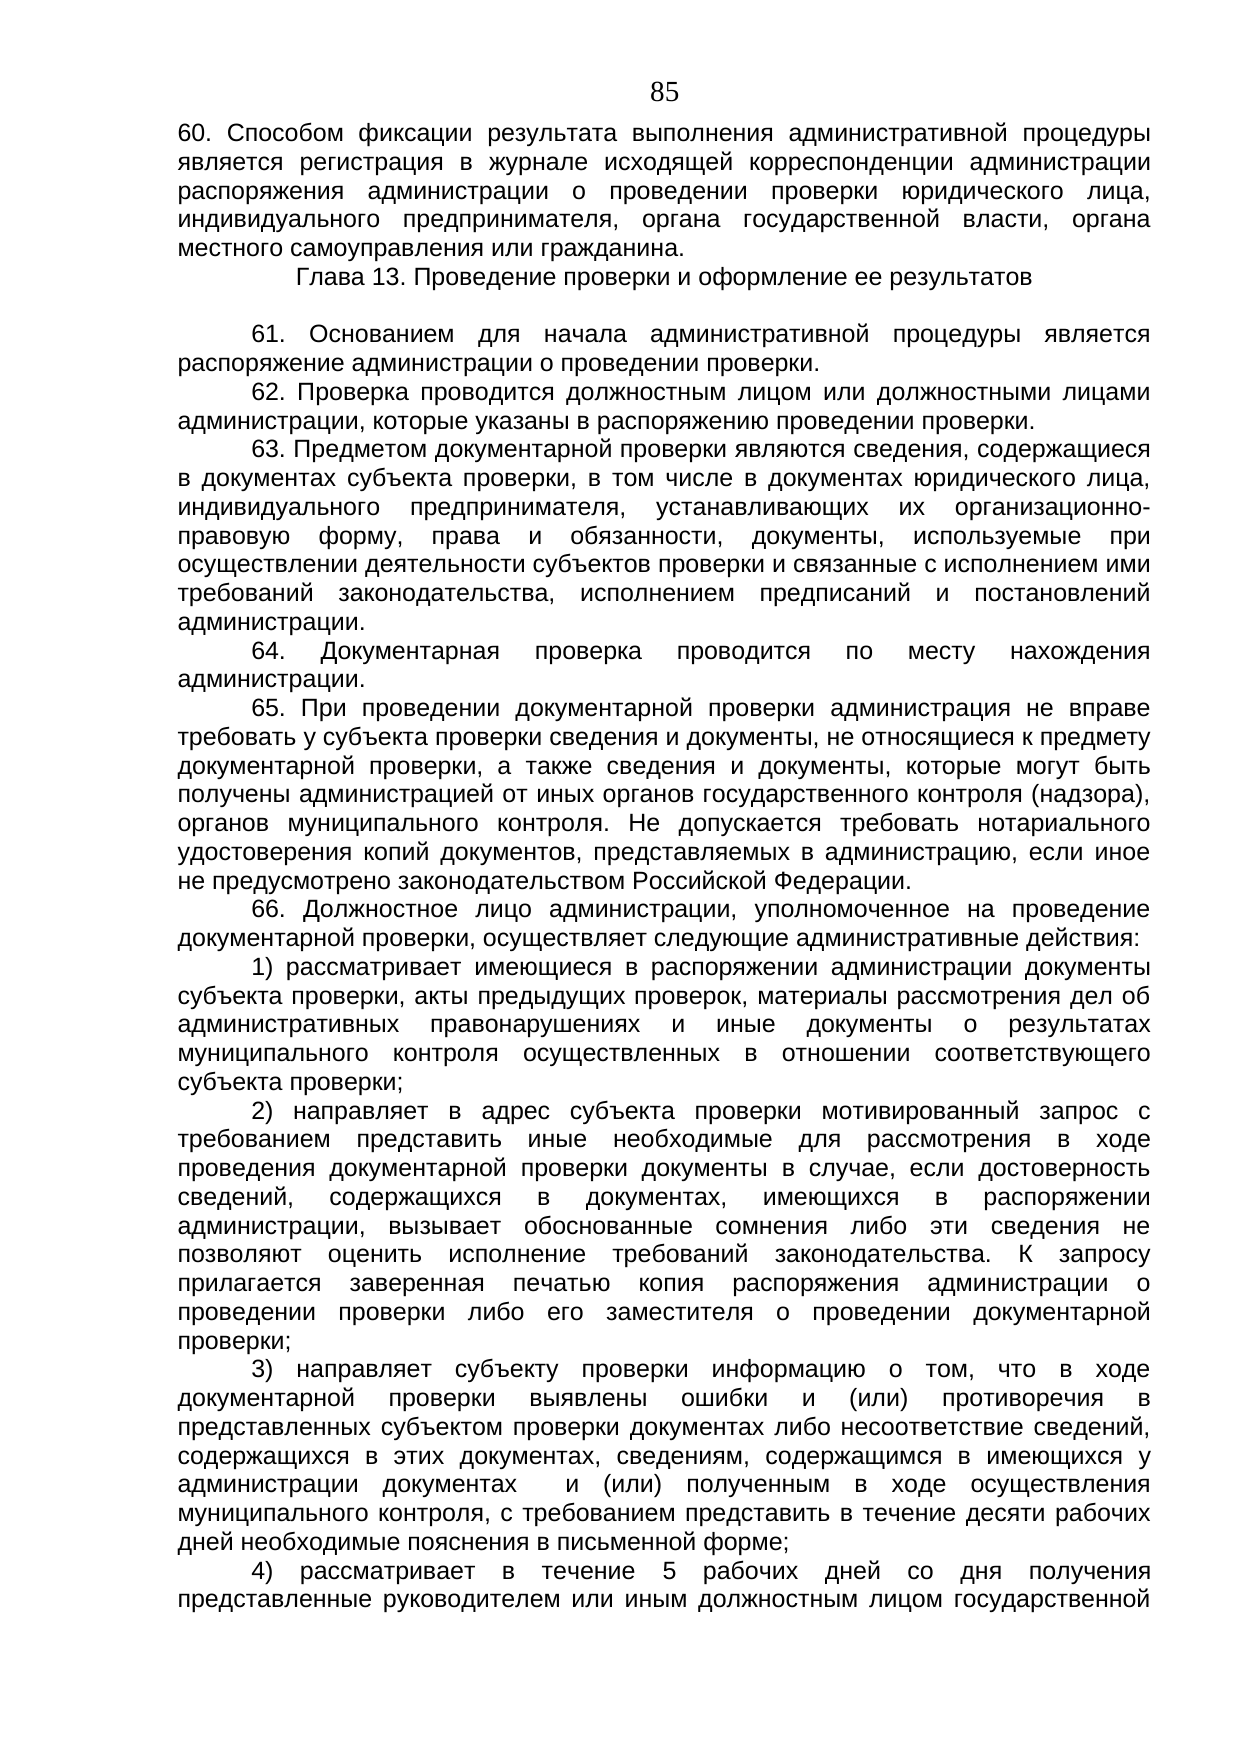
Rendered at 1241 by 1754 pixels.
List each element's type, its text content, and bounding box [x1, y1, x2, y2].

text 64. Документарная проверка проводится по месту нахождения администрации. [177, 636, 1152, 693]
text 60. Способом фиксации результата выполнения административной процедуры является регистрация в журнале исходящей корреспонденции администрации распоряжения администрации о проведении проверки юридического лица, индивидуального предпринимателя, органа государственной власти, органа местного самоуправления или гражданина. [177, 118, 1152, 262]
text 2) направляет в адрес субъекта проверки мотивированный запрос с требованием представить иные необходимые для рассмотрения в ходе проведения документарной проверки документы в случае, если достоверность сведений, содержащихся в документах, имеющихся в распоряжении администрации, вызывает обоснованные сомнения либо эти сведения не позволяют оценить исполнение требований законодательства. К запросу прилагается заверенная печатью копия распоряжения администрации о проведении проверки либо его заместителя о проведении документарной проверки; [177, 1096, 1152, 1354]
text 1) рассматривает имеющиеся в распоряжении администрации документы субъекта проверки, акты предыдущих проверок, материалы рассмотрения дел об административных правонарушениях и иные документы о результатах муниципального контроля осуществленных в отношении соответствующего субъекта проверки; [177, 952, 1152, 1096]
text 66. Должностное лицо администрации, уполномоченное на проведение документарной проверки, осуществляет следующие административные действия: [177, 894, 1152, 952]
text 61. Основанием для начала административной процедуры является распоряжение администрации о проведении проверки. [177, 319, 1152, 377]
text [177, 1556, 1152, 1613]
text 65. При проведении документарной проверки администрация не вправе требовать у субъекта проверки сведения и документы, не относящиеся к предмету документарной проверки, а также сведения и документы, которые могут быть получены администрацией от иных органов государственного контроля (надзора), органов муниципального контроля. Не допускается требовать нотариального удостоверения копий документов, представляемых в администрацию, если иное не предусмотрено законодательством Российской Федерации. [177, 693, 1152, 894]
text Глава 13. Проведение проверки и оформление ее результатов [177, 262, 1152, 291]
text 62. Проверка проводится должностным лицом или должностными лицами администрации, которые указаны в распоряжению проведении проверки. [177, 377, 1152, 434]
text 3) направляет субъекту проверки информацию о том, что в ходе документарной проверки выявлены ошибки и (или) противоречия в представленных субъектом проверки документах либо несоответствие сведений, содержащихся в этих документах, сведениям, содержащимся в имеющихся у администрации документах и (или) полученным в ходе осуществления муниципального контроля, с требованием представить в течение десяти рабочих дней необходимые пояснения в письменной форме; [177, 1354, 1152, 1556]
text 63. Предметом документарной проверки являются сведения, содержащиеся в документах субъекта проверки, в том числе в документах юридического лица, индивидуального предпринимателя, устанавливающих их организационно-правовую форму, права и обязанности, документы, используемые при осуществлении деятельности субъектов проверки и связанные с исполнением ими требований законодательства, исполнением предписаний и постановлений администрации. [177, 434, 1152, 636]
